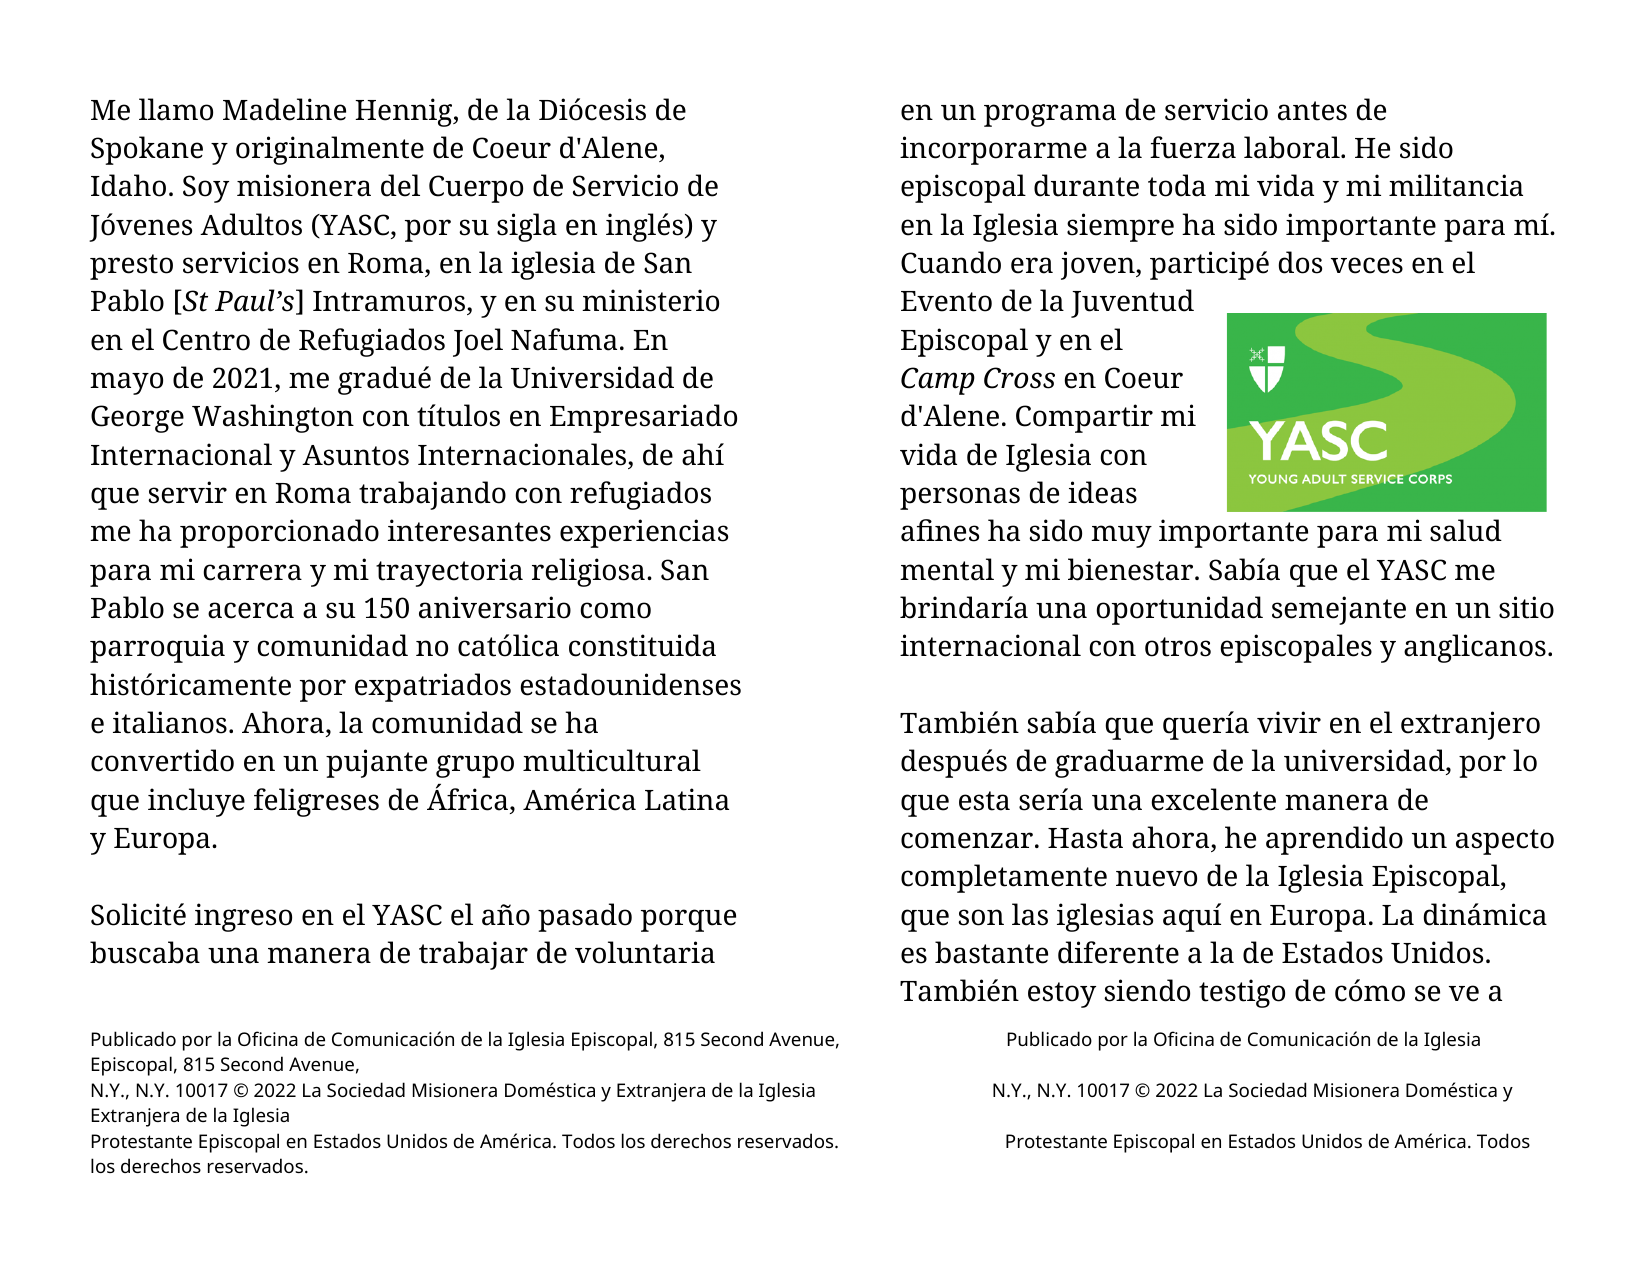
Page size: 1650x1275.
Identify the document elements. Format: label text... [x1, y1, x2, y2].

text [90, 90, 750, 857]
text episcopal durante toda mi vida y mi militancia en la Iglesia siempre ha sido importante para mí. Cuando era joven, participé dos veces en el Evento de la Juventud Episcopal y en el Camp Cross en Coeur d'Alene. Compartir mi vida de Iglesia con personas de ideas afines ha sido muy importante para mi salud mental y mi bienestar. Sabía que el YASC me brindaría una oportunidad semejante en un sitio internacional con otros episcopales y anglicanos. [900, 167, 1560, 665]
picture [1226, 313, 1547, 512]
text Solicité ingreso en el YASC el año pasado porque buscaba una manera de trabajar de voluntaria en un programa de servicio antes de incorporarme a la fuerza laboral. He sido [900, 90, 1560, 167]
text Solicité ingreso en el YASC el año pasado porque buscaba una manera de trabajar de voluntaria en un programa de servicio antes de incorporarme a la fuerza laboral. He sido [90, 895, 750, 972]
